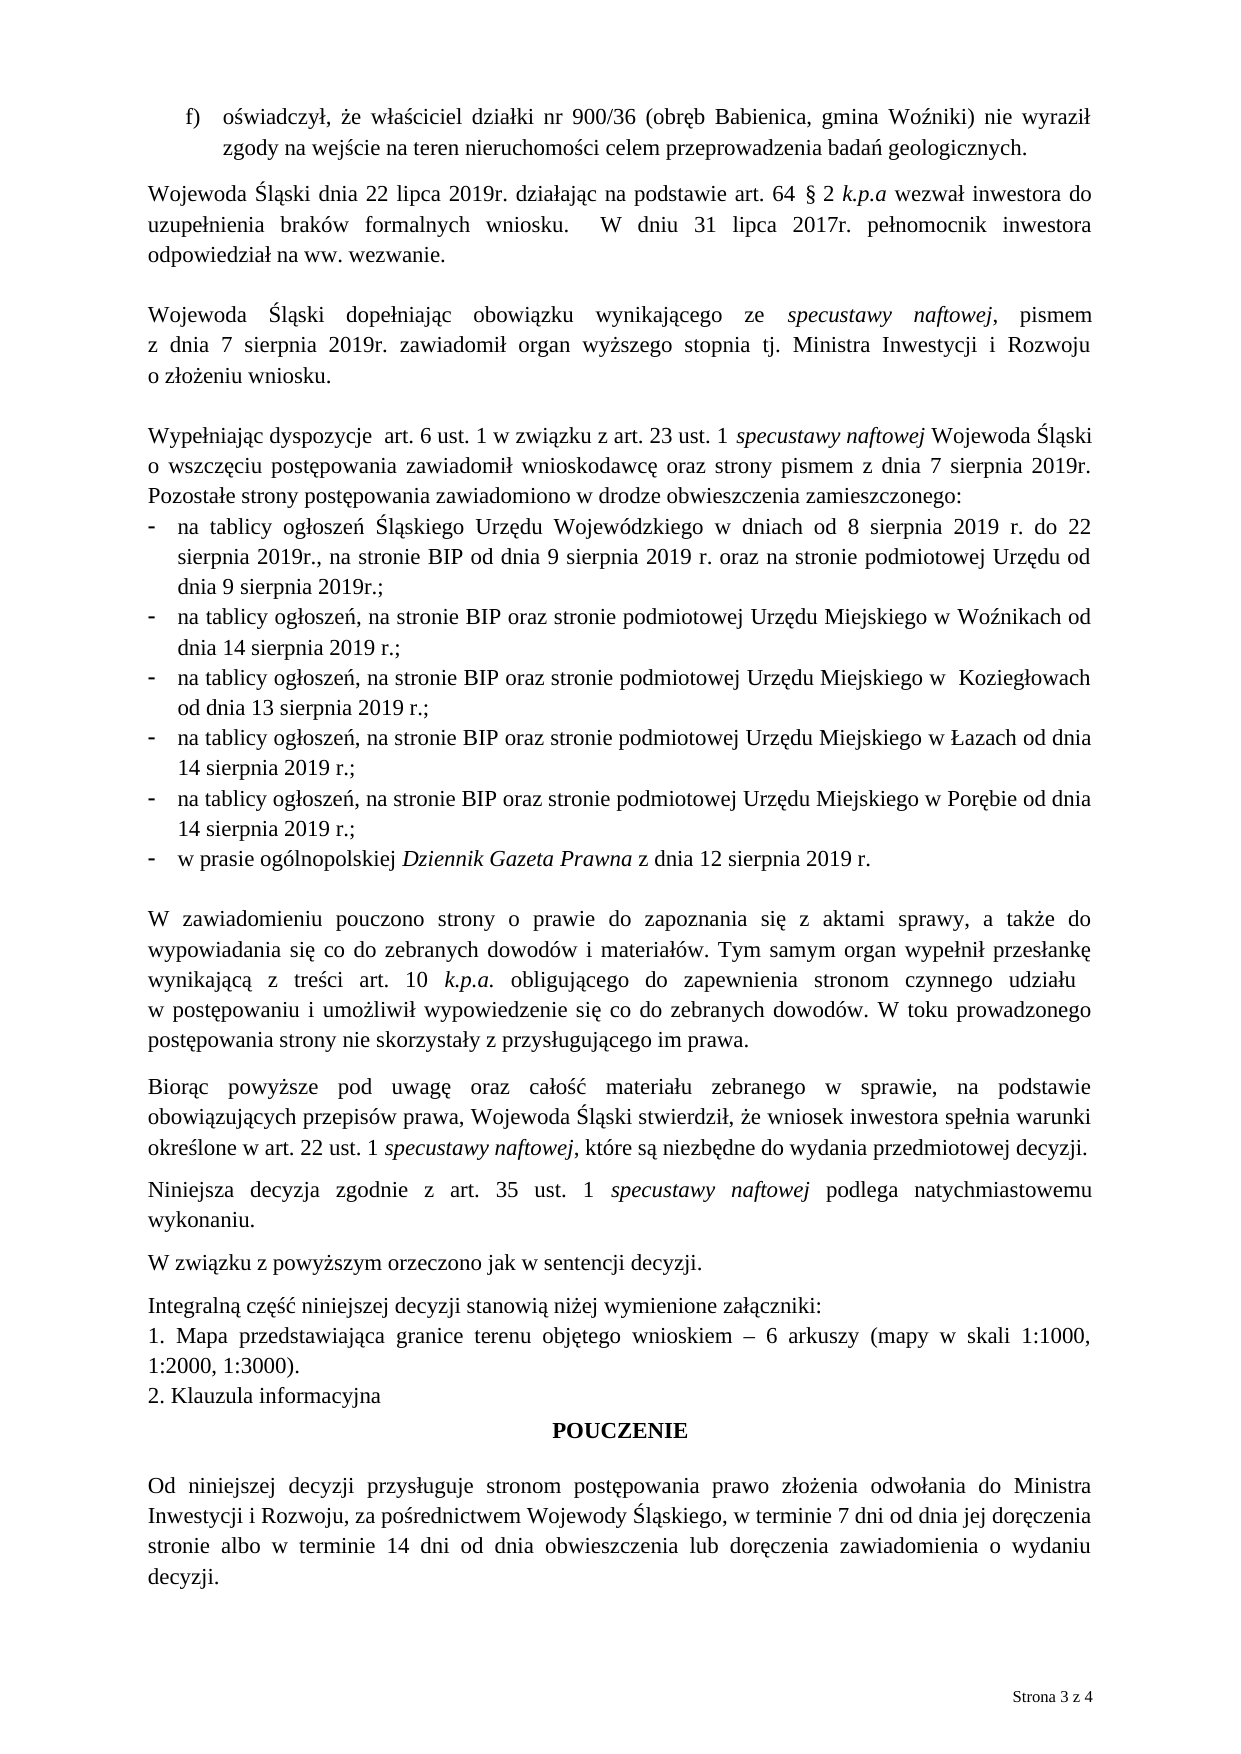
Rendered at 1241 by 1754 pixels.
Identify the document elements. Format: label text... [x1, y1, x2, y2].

list w prasie ogólnopolskiej Dziennik Gazeta Prawna z dnia 12 sierpnia 2019 r. [148, 845, 1093, 871]
text 2. Klauzula informacyjna [148, 1383, 1122, 1409]
list oświadczył, że właściciel działki nr 900/36 (obręb Babienica, gmina Woźniki) nie wyraził zgody na wejście na teren nieruchomości celem przeprowadzenia badań geologicznych. [185, 103, 1092, 160]
subtitle POUCZENIE [148, 1417, 1092, 1443]
text Niniejsza decyzja zgodnie z art. 35 ust. 1 specustawy naftowej podlega natychmiastowemu wykonaniu. [148, 1176, 1092, 1233]
text Wojewoda Śląski dopełniając obowiązku wynikającego ze specustawy naftowej, pismem z dnia 7 sierpnia 2019r. zawiadomił organ wyższego stopnia tj. Ministra Inwestycji i Rozwoju o złożeniu wniosku. [148, 301, 1092, 388]
list na tablicy ogłoszeń, na stronie BIP oraz stronie podmiotowej Urzędu Miejskiego w Porębie od dnia 14 sierpnia 2019 r.; [148, 785, 1093, 841]
list na tablicy ogłoszeń Śląskiego Urzędu Wojewódzkiego w dniach od 8 sierpnia 2019 r. do 22 sierpnia 2019r., na stronie BIP od dnia 9 sierpnia 2019 r. oraz na stronie podmiotowej Urzędu od dnia 9 sierpnia 2019r.; [148, 513, 1093, 599]
text Wypełniając dyspozycje art. 6 ust. 1 w związku z art. 23 ust. 1 specustawy naftowej Wojewoda Śląski o wszczęciu postępowania zawiadomił wnioskodawcę oraz strony pismem z dnia 7 sierpnia 2019r. Pozostałe strony postępowania zawiadomiono w drodze obwieszczenia zamieszczonego: [148, 422, 1093, 509]
text 1. Mapa przedstawiająca granice terenu objętego wnioskiem – 6 arkuszy (mapy w skali 1:1000, 1:2000, 1:3000). [148, 1322, 1093, 1379]
text W związku z powyższym orzeczono jak w sentencji decyzji. [148, 1249, 1092, 1276]
list na tablicy ogłoszeń, na stronie BIP oraz stronie podmiotowej Urzędu Miejskiego w Łazach od dnia 14 sierpnia 2019 r.; [148, 724, 1093, 781]
list na tablicy ogłoszeń, na stronie BIP oraz stronie podmiotowej Urzędu Miejskiego w Koziegłowach od dnia 13 sierpnia 2019 r.; [148, 664, 1093, 720]
list na tablicy ogłoszeń, na stronie BIP oraz stronie podmiotowej Urzędu Miejskiego w Woźnikach od dnia 14 sierpnia 2019 r.; [148, 603, 1093, 660]
text Biorąc powyższe pod uwagę oraz całość materiału zebranego w sprawie, na podstawie obowiązujących przepisów prawa, Wojewoda Śląski stwierdził, że wniosek inwestora spełnia warunki określone w art. 22 ust. 1 specustawy naftowej, które są niezbędne do wydania przedmiotowej decyzji. [148, 1073, 1092, 1160]
text W zawiadomieniu pouczono strony o prawie do zapoznania się z aktami sprawy, a także do wypowiadania się co do zebranych dowodów i materiałów. Tym samym organ wypełnił przesłankę wynikającą z treści art. 10 k.p.a. obligującego do zapewnienia stronom czynnego udziału w postępowaniu i umożliwił wypowiedzenie się co do zebranych dowodów. W toku prowadzonego postępowania strony nie skorzystały z przysługującego im prawa. [148, 906, 1092, 1053]
text Od niniejszej decyzji przysługuje stronom postępowania prawo złożenia odwołania do Ministra Inwestycji i Rozwoju, za pośrednictwem Wojewody Śląskiego, w terminie 7 dni od dnia jej doręczenia stronie albo w terminie 14 dni od dnia obwieszczenia lub doręczenia zawiadomienia o wydaniu decyzji. [148, 1472, 1092, 1589]
text Wojewoda Śląski dnia 22 lipca 2019r. działając na podstawie art. 64 § 2 k.p.a wezwał inwestora do uzupełnienia braków formalnych wniosku. W dniu 31 lipca 2017r. pełnomocnik inwestora odpowiedział na ww. wezwanie. [148, 181, 1092, 267]
text Integralną część niniejszej decyzji stanowią niżej wymienione załączniki: [148, 1292, 1122, 1318]
